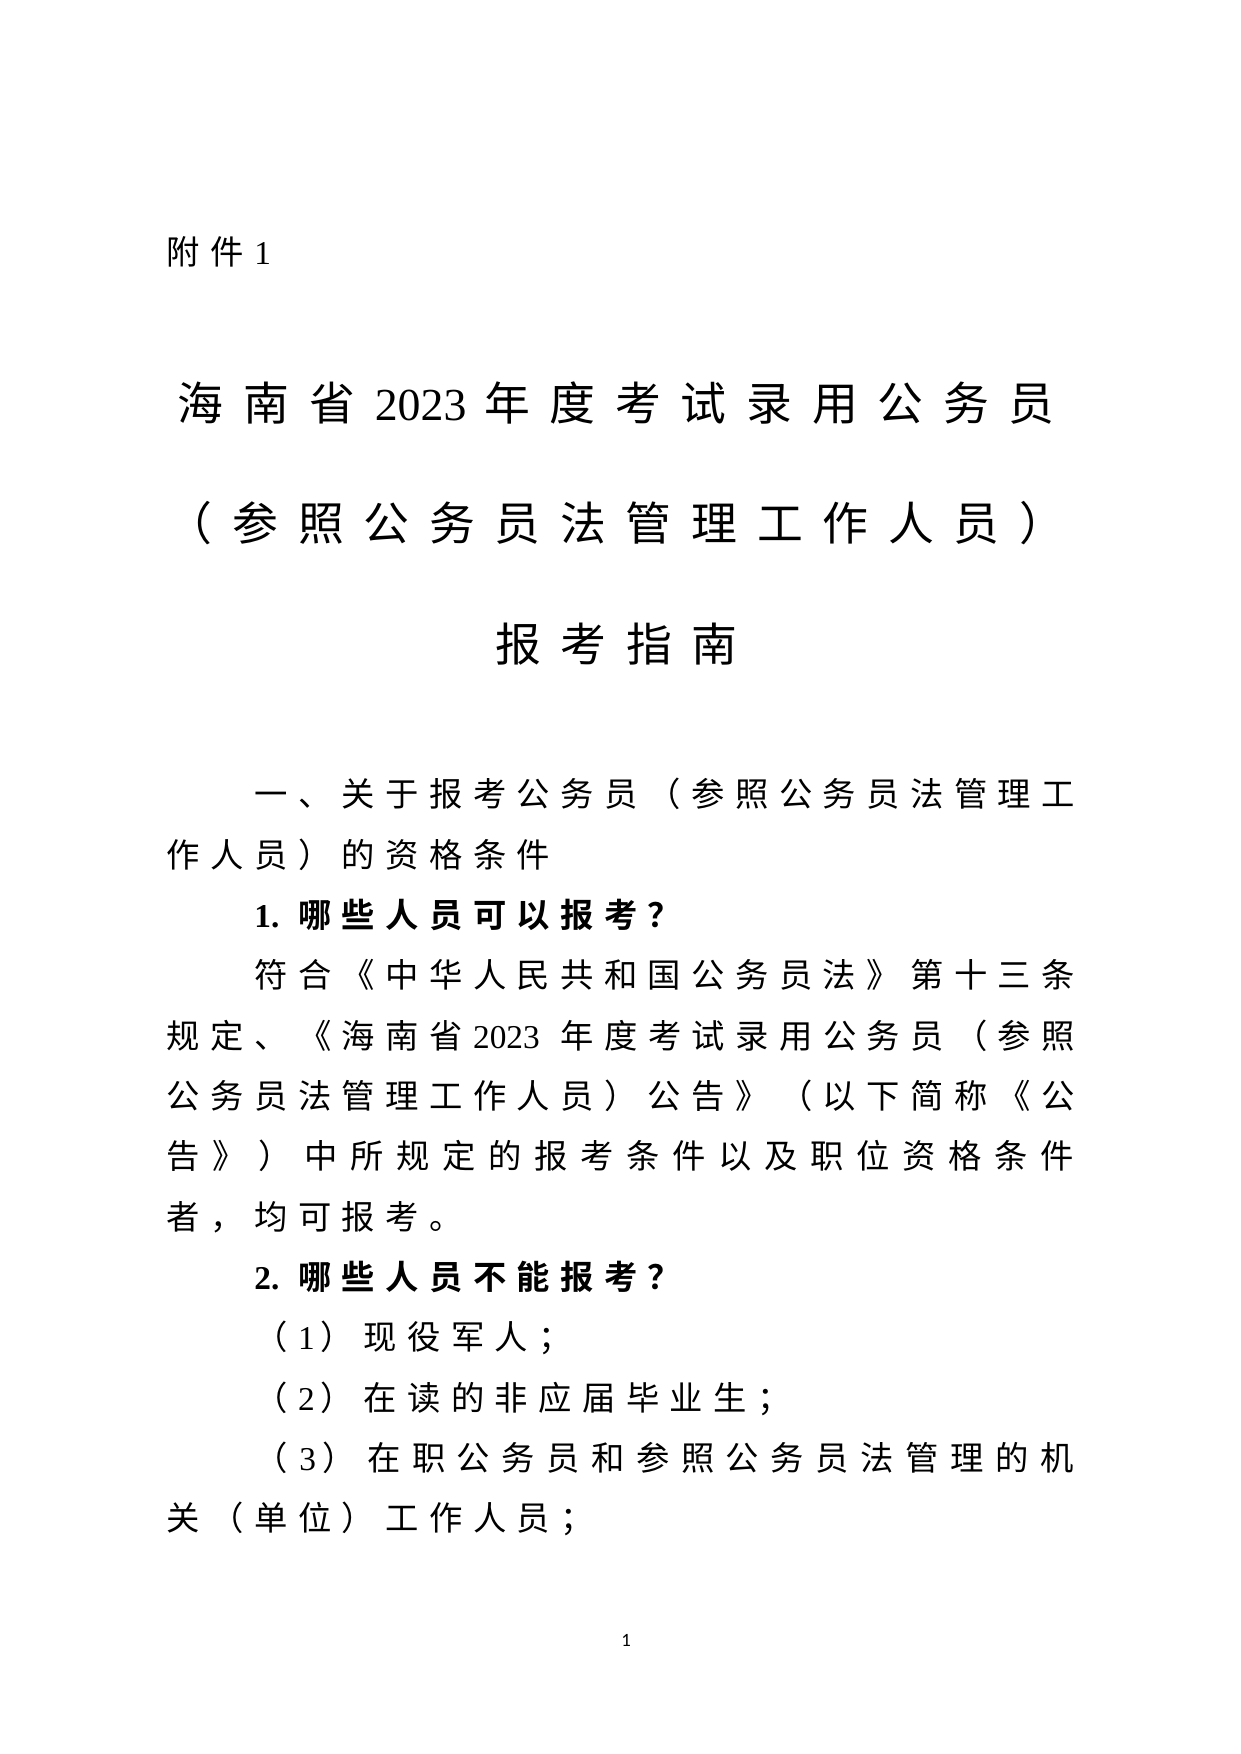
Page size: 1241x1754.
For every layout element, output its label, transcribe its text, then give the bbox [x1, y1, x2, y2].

text （2）在读的非应届毕业生； [167, 1365, 1085, 1426]
text 2.哪些人员不能报考？ [167, 1245, 1085, 1305]
text （3）在职公务员和参照公务员法管理的机关（单位）工作人员； [167, 1426, 1085, 1546]
text 符合《中华人民共和国公务员法》第十三条规定、《海南省2023年度考试录用公务员（参照公务员法管理工作人员）公告》（以下简称《公告》）中所规定的报考条件以及职位资格条件者，均可报考。 [167, 943, 1085, 1245]
text 1.哪些人员可以报考？ [167, 883, 1085, 943]
text （参照公务员法管理工作人员）报考指南 [167, 461, 1085, 702]
text 附件1 [167, 219, 1085, 280]
text 海南省2023年度考试录用公务员 [167, 340, 1085, 461]
text 一、关于报考公务员（参照公务员法管理工作人员）的资格条件 [167, 762, 1085, 883]
text （1）现役军人； [167, 1305, 1085, 1365]
